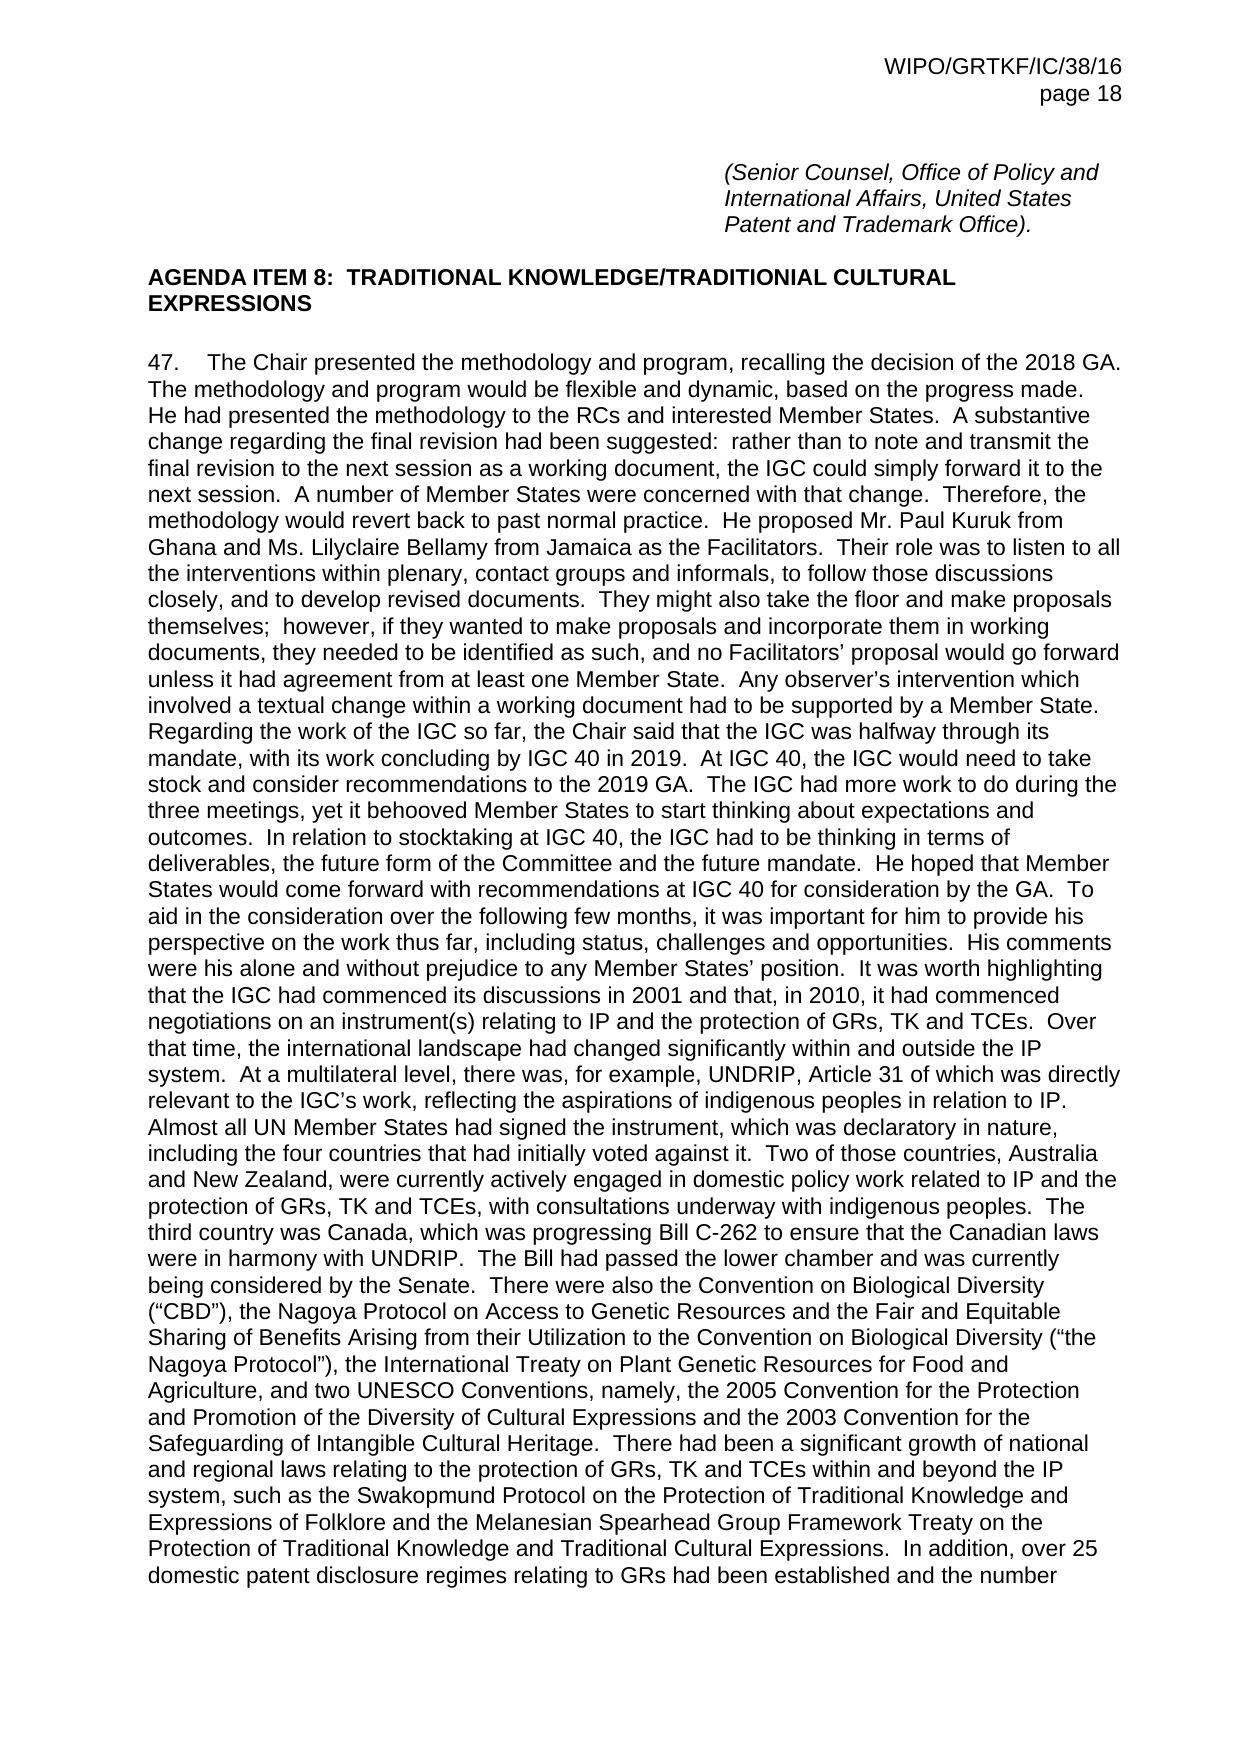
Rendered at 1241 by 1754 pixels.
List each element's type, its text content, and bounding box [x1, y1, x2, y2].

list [148, 349, 1122, 1588]
subtitle AGENDA ITEM 8: Traditional knowledge/traditionial cultural expressions [148, 264, 1122, 317]
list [724, 158, 1122, 238]
